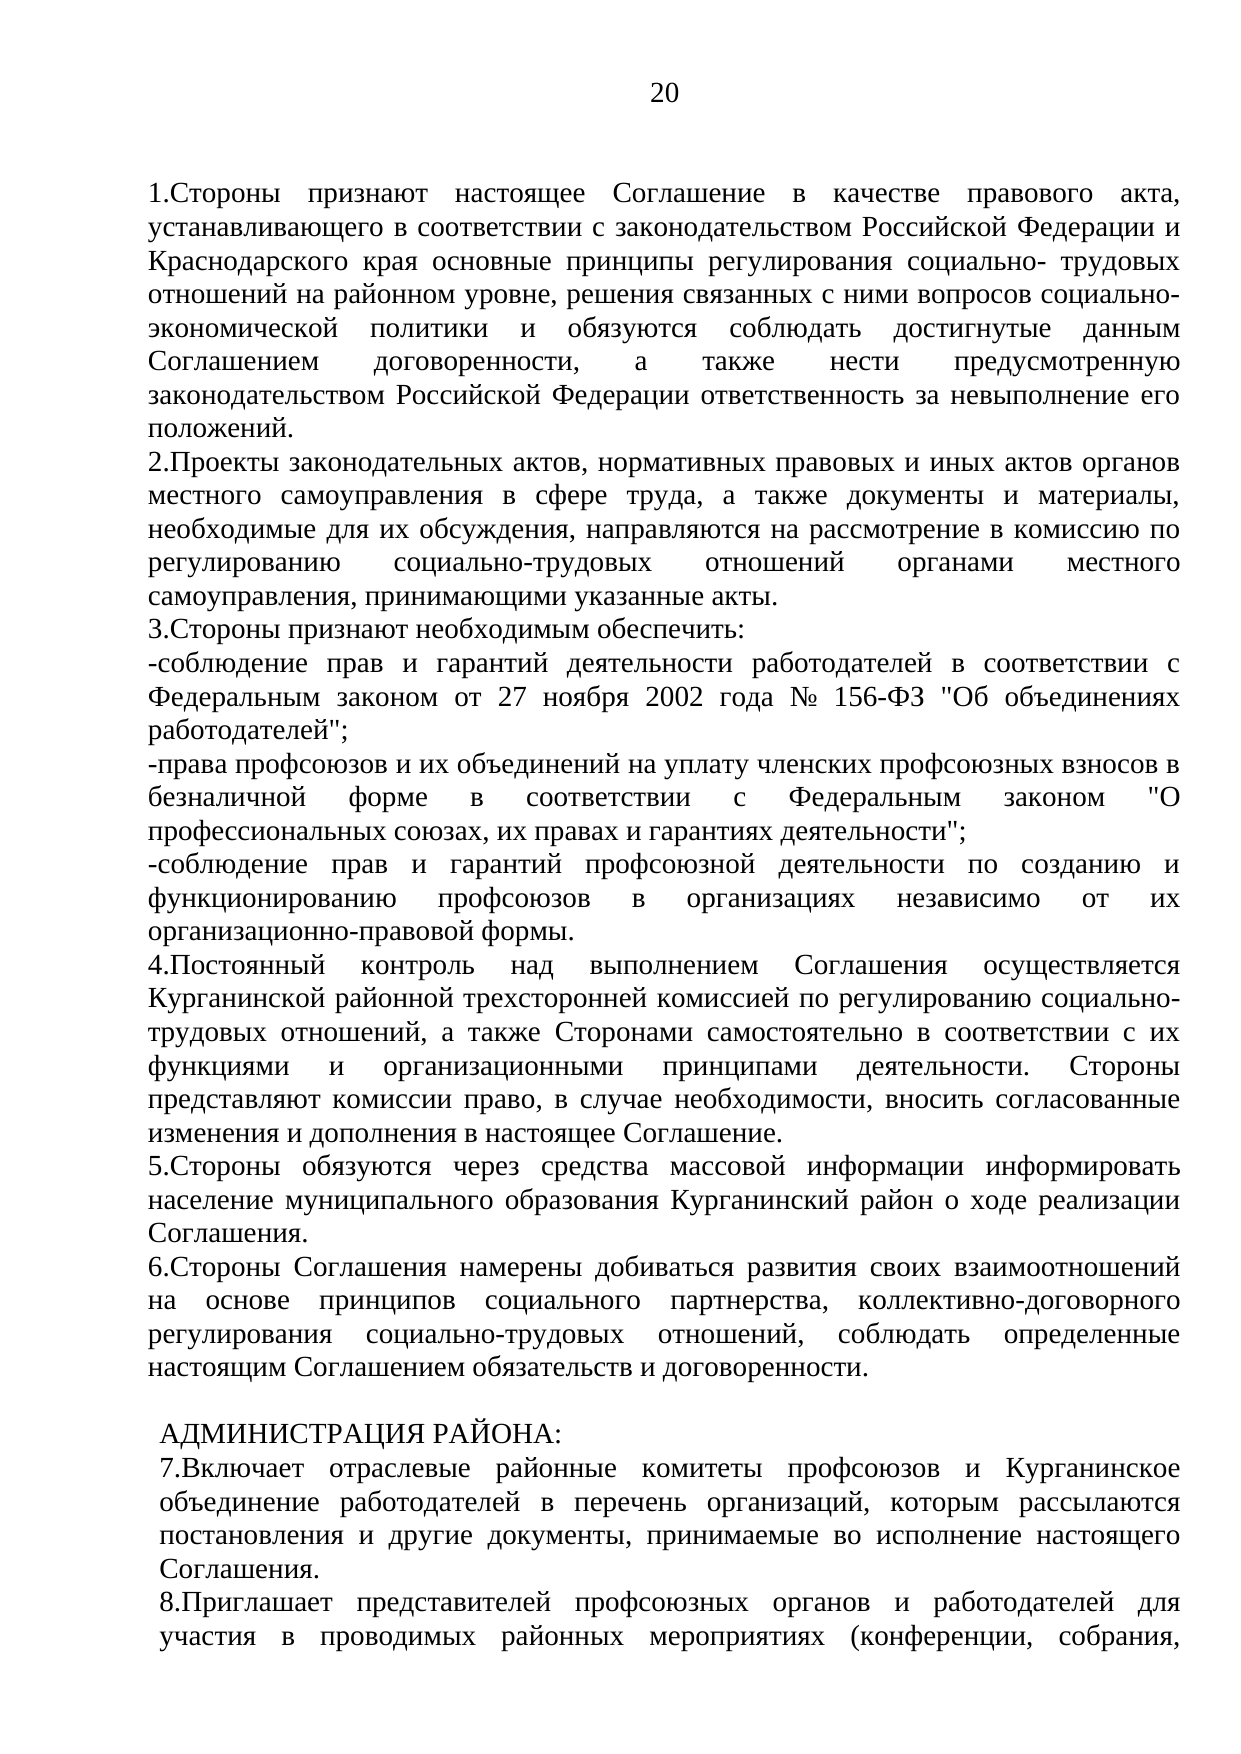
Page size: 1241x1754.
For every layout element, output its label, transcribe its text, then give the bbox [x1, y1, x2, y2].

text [159, 1584, 1181, 1651]
text АДМИНИСТРАЦИЯ РАЙОНА: [148, 1417, 1181, 1450]
text -соблюдение прав и гарантий деятельности работодателей в соответствии с Федеральным законом от 27 ноября 2002 года № 156-ФЗ "Об объединениях работодателей"; [148, 645, 1181, 746]
text 5.Стороны обязуются через средства массовой информации информировать население муниципального образования Курганинский район о ходе реализации Соглашения. [148, 1148, 1181, 1249]
text 7.Включает отраслевые районные комитеты профсоюзов и Курганинское объединение работодателей в перечень организаций, которым рассылаются постановления и другие документы, принимаемые во исполнение настоящего Соглашения. [159, 1450, 1181, 1584]
text -соблюдение прав и гарантий профсоюзной деятельности по созданию и функционированию профсоюзов в организациях независимо от их организационно-правовой формы. [148, 846, 1181, 947]
text 6.Стороны Соглашения намерены добиваться развития своих взаимоотношений на основе принципов социального партнерства, коллективно-договорного регулирования социально-трудовых отношений, соблюдать определенные настоящим Соглашением обязательств и договоренности. [148, 1249, 1181, 1383]
text -права профсоюзов и их объединений на уплату членских профсоюзных взносов в безналичной форме в соответствии с Федеральным законом "О профессиональных союзах, их правах и гарантиях деятельности"; [148, 746, 1181, 846]
text 2.Проекты законодательных актов, нормативных правовых и иных актов органов местного самоуправления в сфере труда, а также документы и материалы, необходимые для их обсуждения, направляются на рассмотрение в комиссию по регулированию социально-трудовых отношений органами местного самоуправления, принимающими указанные акты. [148, 444, 1181, 612]
text 3.Стороны признают необходимым обеспечить: [148, 612, 1181, 645]
text 1.Стороны признают настоящее Соглашение в качестве правового акта, устанавливающего в соответствии с законодательством Российской Федерации и Краснодарского края основные принципы регулирования социально- трудовых отношений на районном уровне, решения связанных с ними вопросов социально-экономической политики и обязуются соблюдать достигнутые данным Соглашением договоренности, а также нести предусмотренную законодательством Российской Федерации ответственность за невыполнение его положений. [148, 176, 1181, 444]
text 4.Постоянный контроль над выполнением Соглашения осуществляется Курганинской районной трехсторонней комиссией по регулированию социально-трудовых отношений, а также Сторонами самостоятельно в соответствии с их функциями и организационными принципами деятельности. Стороны представляют комиссии право, в случае необходимости, вносить согласованные изменения и дополнения в настоящее Соглашение. [148, 947, 1181, 1148]
